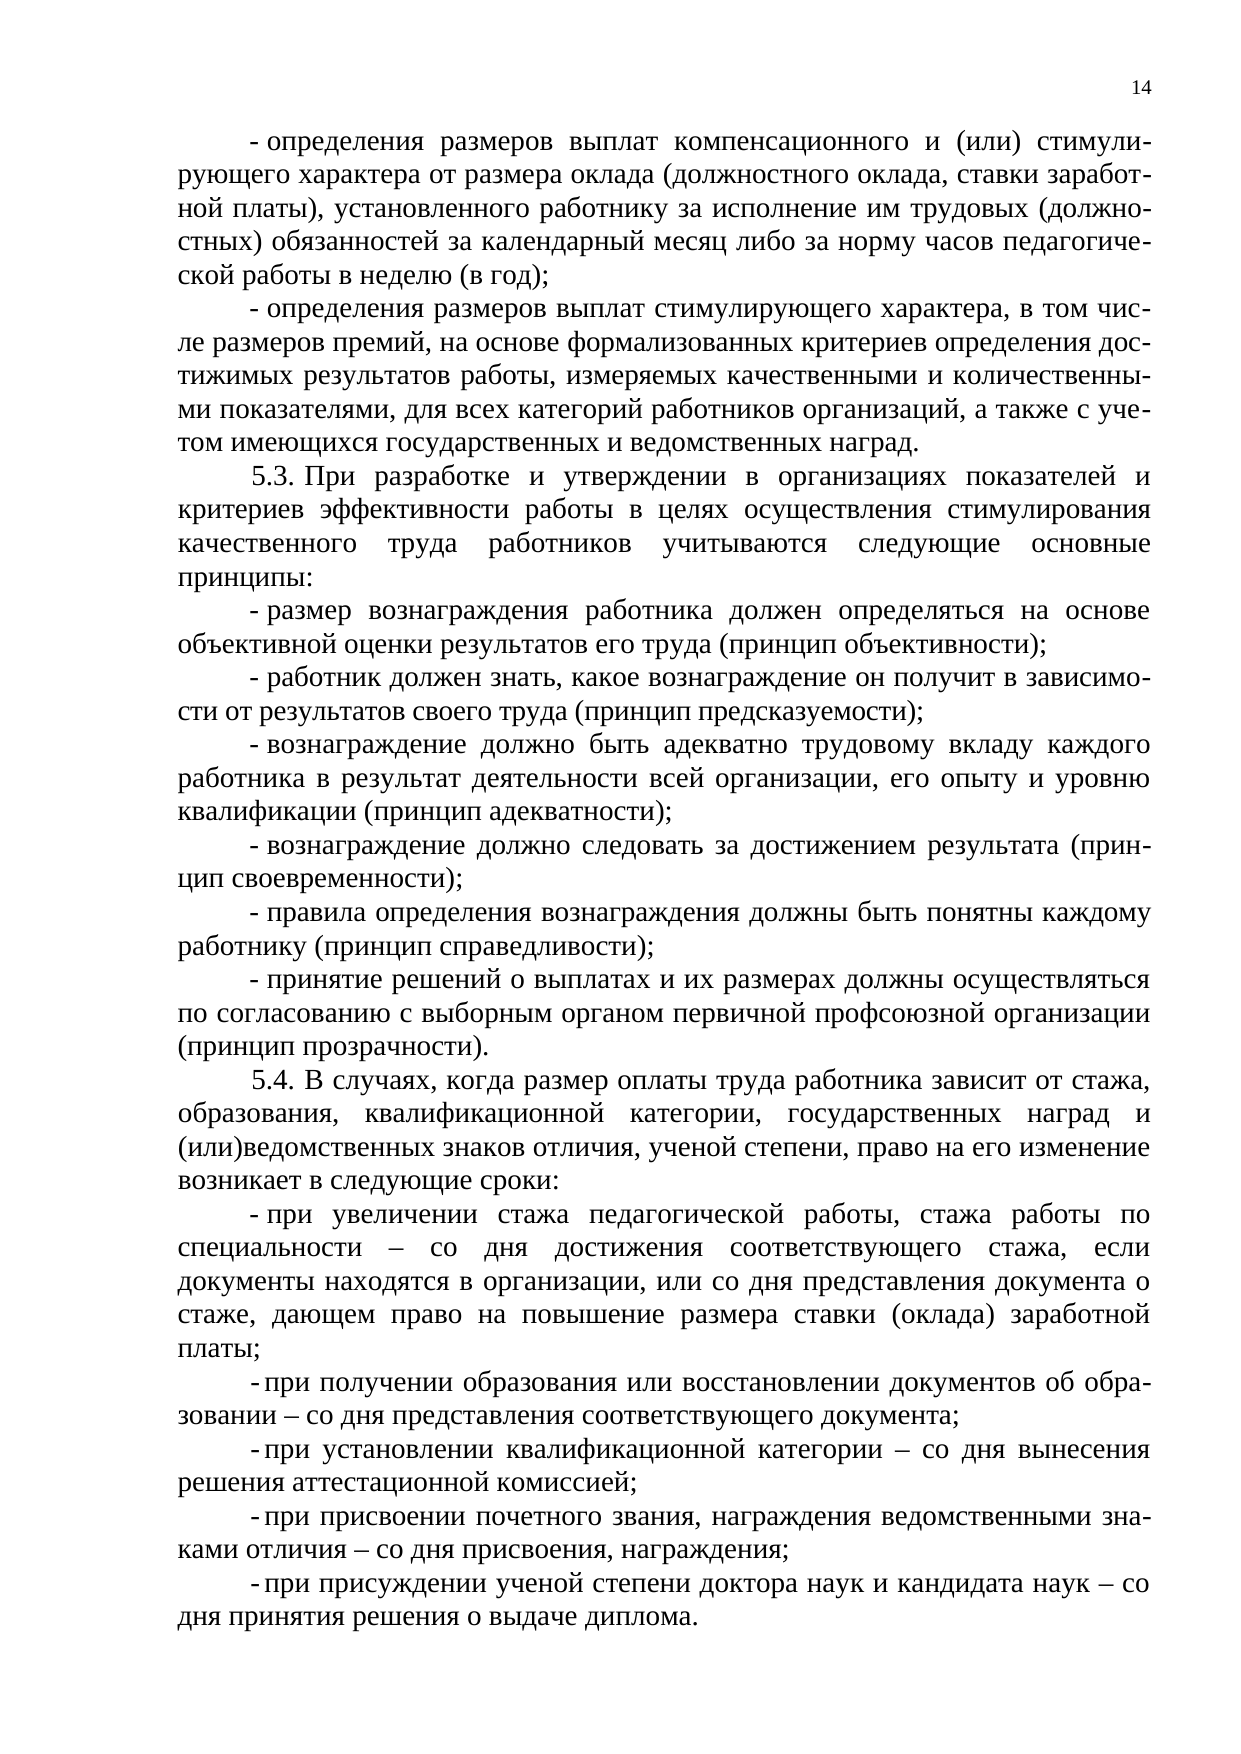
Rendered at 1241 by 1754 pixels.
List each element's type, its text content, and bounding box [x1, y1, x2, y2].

text 5.3. При разработке и утверждении в организациях показателей и критериев эффективности работы в целях осуществления стимулирования качественного труда работников учитываются следующие основные принципы: [178, 458, 1152, 593]
list при присвоении почетного звания, награждения ведомственными знаками отличия – со дня присвоения, награждения; [177, 1498, 1152, 1565]
list при присуждении ученой степени доктора наук и кандидата наук – со дня принятия решения о выдаче диплома. [177, 1565, 1151, 1632]
text - при увеличении стажа педагогической работы, стажа работы по специальности – со дня достижения соответствующего стажа, если документы находятся в организации, или со дня представления документа о стаже, дающем право на повышение размера ставки (оклада) заработной платы; [177, 1196, 1151, 1364]
list определения размеров выплат компенсационного и (или) стимулирующего характера от размера оклада (должностного оклада, ставки заработной платы), установленного работнику за исполнение им трудовых (должностных) обязанностей за календарный месяц либо за норму часов педагогической работы в неделю (в год); [177, 123, 1152, 291]
list при получении образования или восстановлении документов об образовании – со дня представления соответствующего документа; [177, 1364, 1152, 1431]
list при установлении квалификационной категории – со дня вынесения решения аттестационной комиссией; [177, 1431, 1151, 1498]
list вознаграждение должно следовать за достижением результата (принцип своевременности); [177, 827, 1152, 894]
list размер вознаграждения работника должен определяться на основе объективной оценки результатов его труда (принцип объективности); [177, 593, 1151, 660]
text 5.4. В случаях, когда размер оплаты труда работника зависит от стажа, образования, квалификационной категории, государственных наград и (или)ведомственных знаков отличия, ученой степени, право на его изменение возникает в следующие сроки: [178, 1062, 1152, 1196]
list принятие решений о выплатах и их размерах должны осуществляться по согласованию с выборным органом первичной профсоюзной организации (принцип прозрачности). [177, 962, 1151, 1062]
list вознаграждение должно быть адекватно трудовому вкладу каждого работника в результат деятельности всей организации, его опыту и уровню квалификации (принцип адекватности); [177, 727, 1152, 827]
list работник должен знать, какое вознаграждение он получит в зависимости от результатов своего труда (принцип предсказуемости); [177, 660, 1151, 727]
list правила определения вознаграждения должны быть понятны каждому работнику (принцип справедливости); [177, 894, 1152, 962]
list определения размеров выплат стимулирующего характера, в том числе размеров премий, на основе формализованных критериев определения достижимых результатов работы, измеряемых качественными и количественными показателями, для всех категорий работников организаций, а также с учетом имеющихся государственных и ведомственных наград. [177, 291, 1151, 458]
